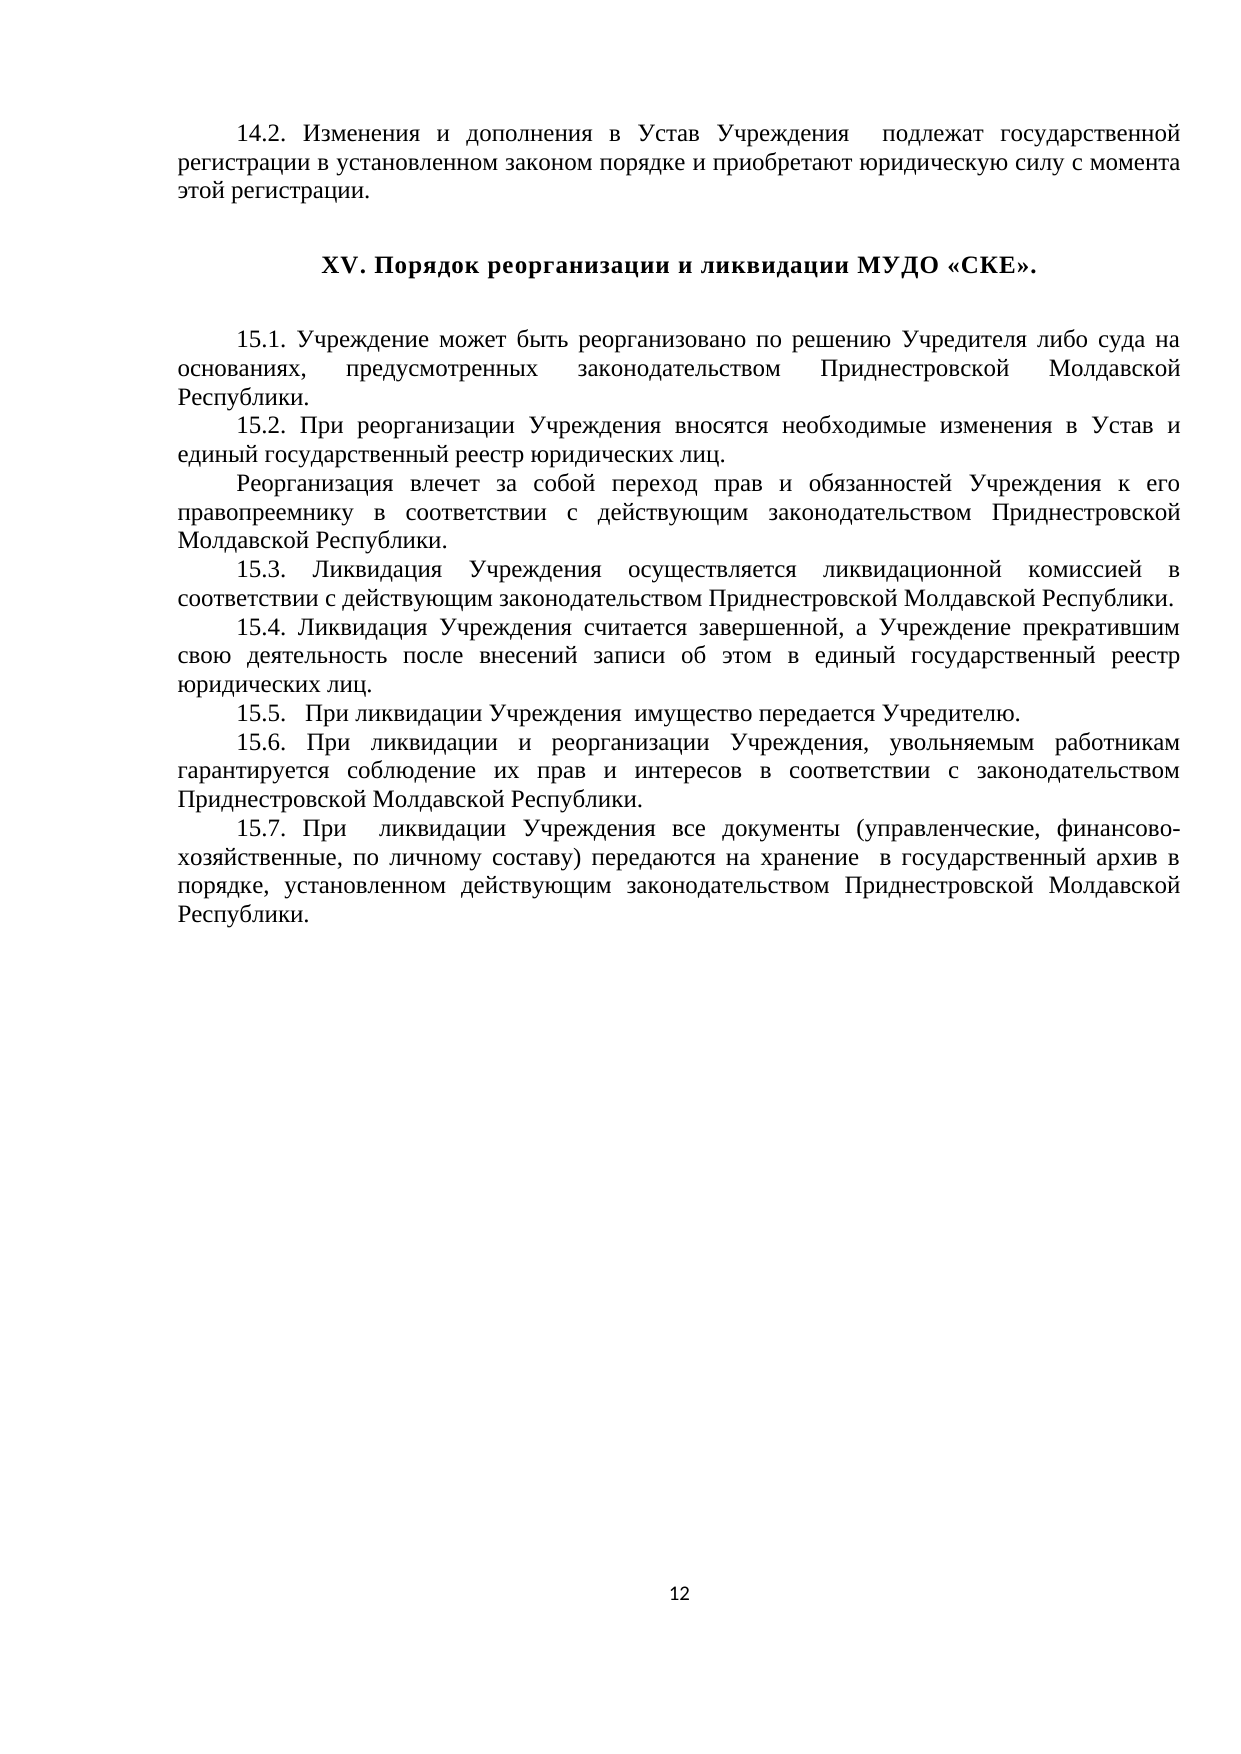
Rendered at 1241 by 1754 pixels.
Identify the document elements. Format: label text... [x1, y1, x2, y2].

text 15.4. Ликвидация Учреждения считается завершенной, а Учреждение прекратившим свою деятельность после внесений записи об этом в единый государственный реестр юридических лиц. [177, 612, 1181, 698]
text 15.3. Ликвидация Учреждения осуществляется ликвидационной комиссией в соответствии с действующим законодательством Приднестровской Молдавской Республики. [177, 554, 1181, 612]
text 15.1. Учреждение может быть реорганизовано по решению Учредителя либо суда на основаниях, предусмотренных законодательством Приднестровской Молдавской Республики. [177, 324, 1181, 410]
text 15.6. При ликвидации и реорганизации Учреждения, увольняемым работникам гарантируется соблюдение их прав и интересов в соответствии с законодательством Приднестровской Молдавской Республики. [177, 727, 1181, 813]
text 14.2. Изменения и дополнения в Устав Учреждения подлежат государственной регистрации в установленном законом порядке и приобретают юридическую силу с момента этой регистрации. [177, 118, 1181, 204]
text 15.5. При ликвидации Учреждения имущество передается Учредителю. [177, 698, 1181, 727]
text 15.2. При реорганизации Учреждения вносятся необходимые изменения в Устав и единый государственный реестр юридических лиц. [177, 410, 1181, 468]
text Реорганизация влечет за собой переход прав и обязанностей Учреждения к его правопреемнику в соответствии с действующим законодательством Приднестровской Молдавской Республики. [177, 468, 1181, 554]
text 15.7. При ликвидации Учреждения все документы (управленческие, финансово-хозяйственные, по личному составу) передаются на хранение в государственный архив в порядке, установленном действующим законодательством Приднестровской Молдавской Республики. [177, 813, 1181, 928]
text XV. Порядок реорганизации и ликвидации МУДО «СКЕ». [177, 250, 1181, 279]
